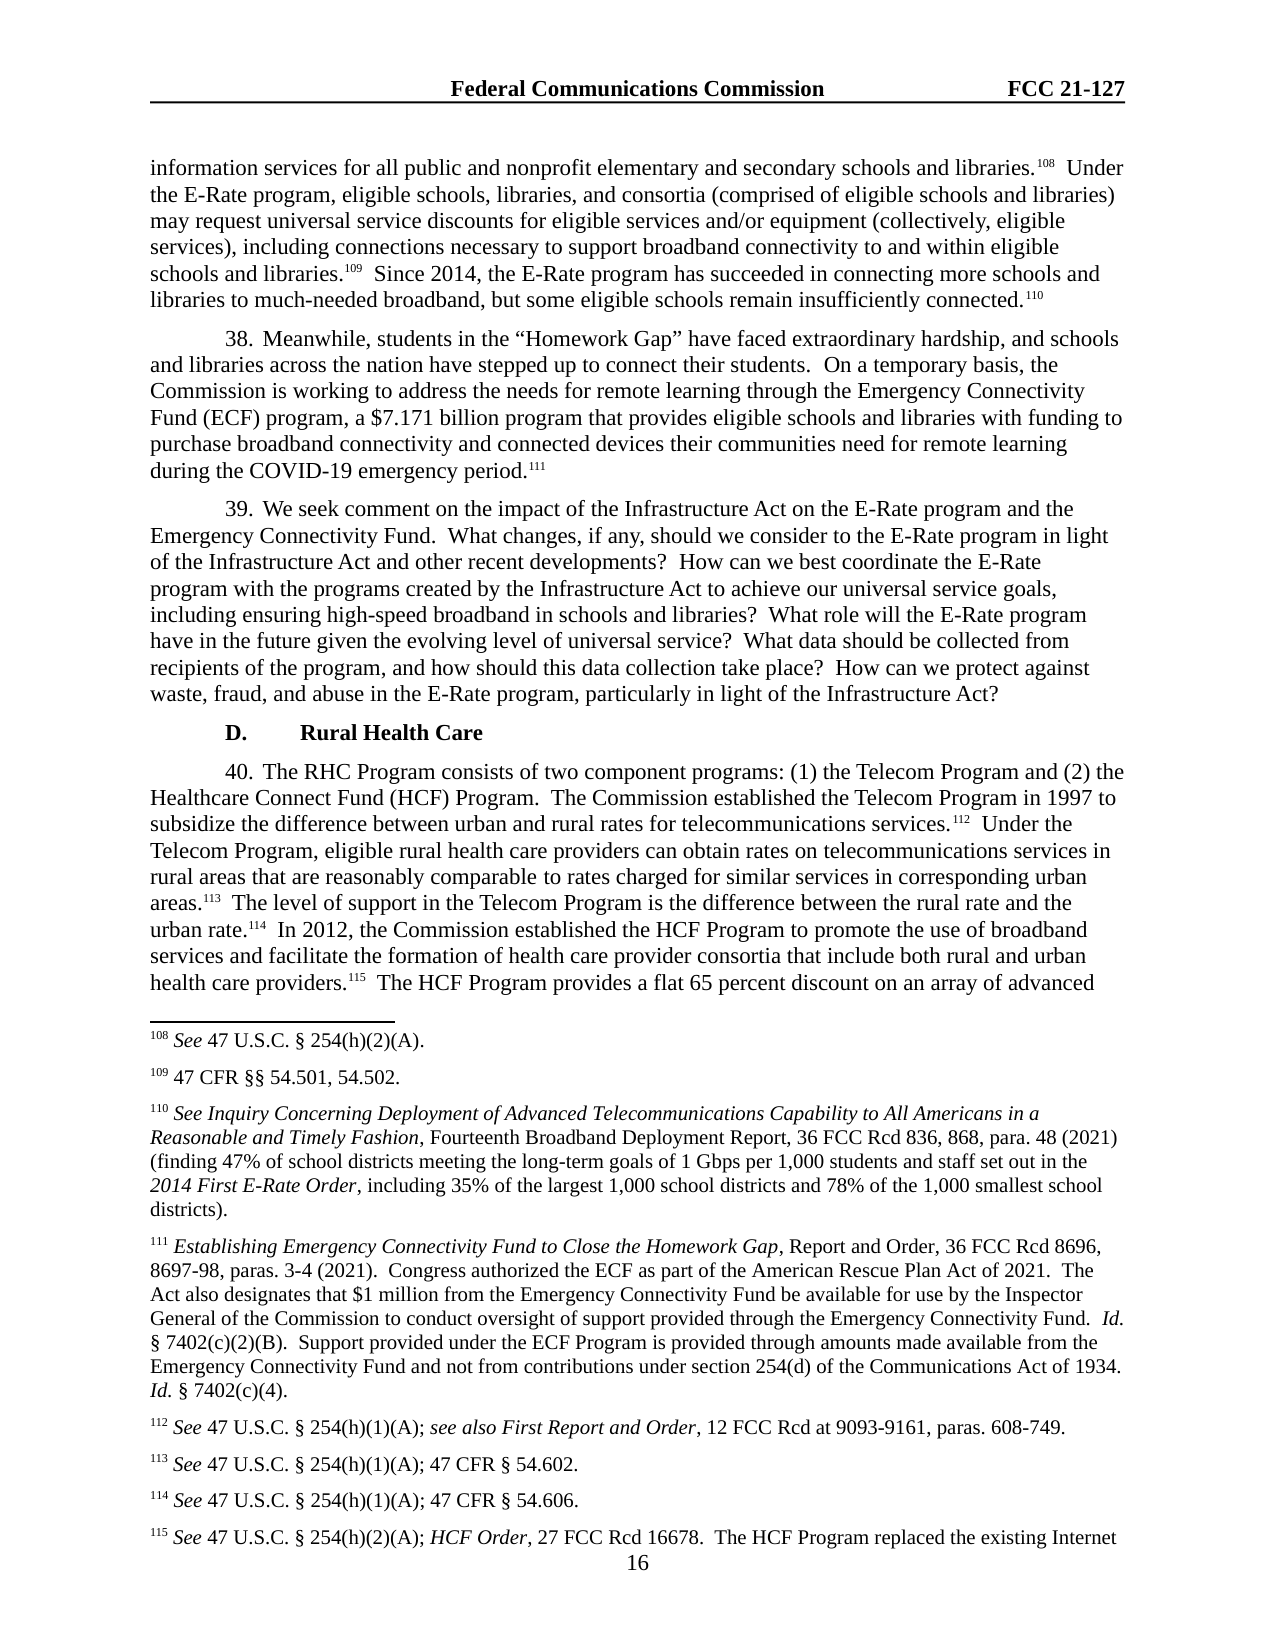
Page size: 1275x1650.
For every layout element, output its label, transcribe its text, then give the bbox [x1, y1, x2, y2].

text We seek comment on the impact of the Infrastructure Act on the E-Rate program and the Emergency Connectivity Fund. What changes, if any, should we consider to the E-Rate program in light of the Infrastructure Act and other recent developments? How can we best coordinate the E-Rate program with the programs created by the Infrastructure Act to achieve our universal service goals, including ensuring high-speed broadband in schools and libraries? What role will the E-Rate program have in the future given the evolving level of universal service? What data should be collected from recipients of the program, and how should this data collection take place? How can we protect against waste, fraud, and abuse in the E-Rate program, particularly in light of the Infrastructure Act? [150, 496, 1125, 706]
text Meanwhile, students in the “Homework Gap” have faced extraordinary hardship, and schools and libraries across the nation have stepped up to connect their students. On a temporary basis, the Commission is working to address the needs for remote learning through the Emergency Connectivity Fund (ECF) program, a $7.171 billion program that provides eligible schools and libraries with funding to purchase broadband connectivity and connected devices their communities need for remote learning during the COVID-19 emergency period. [150, 325, 1125, 483]
subtitle Rural Health Care [225, 719, 1125, 745]
text The RHC Program consists of two component programs: (1) the Telecom Program and (2) the Healthcare Connect Fund (HCF) Program. The Commission established the Telecom Program in 1997 to subsidize the difference between urban and rural rates for telecommunications services. Under the Telecom Program, eligible rural health care providers can obtain rates on telecommunications services in rural areas that are reasonably comparable to rates charged for similar services in corresponding urban areas. The level of support in the Telecom Program is the difference between the rural rate and the urban rate. In 2012, the Commission established the HCF Program to promote the use of broadband services and facilitate the formation of health care provider consortia that include both rural and urban health care providers. The HCF Program provides a flat 65 percent discount on an array of advanced telecommunications and information services. The Commission also recently launched the Connected Care Pilot Program, which will provide up to $100 million in support over three years to eligible health care providers for connected care services. [150, 758, 1125, 995]
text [150, 154, 1125, 312]
